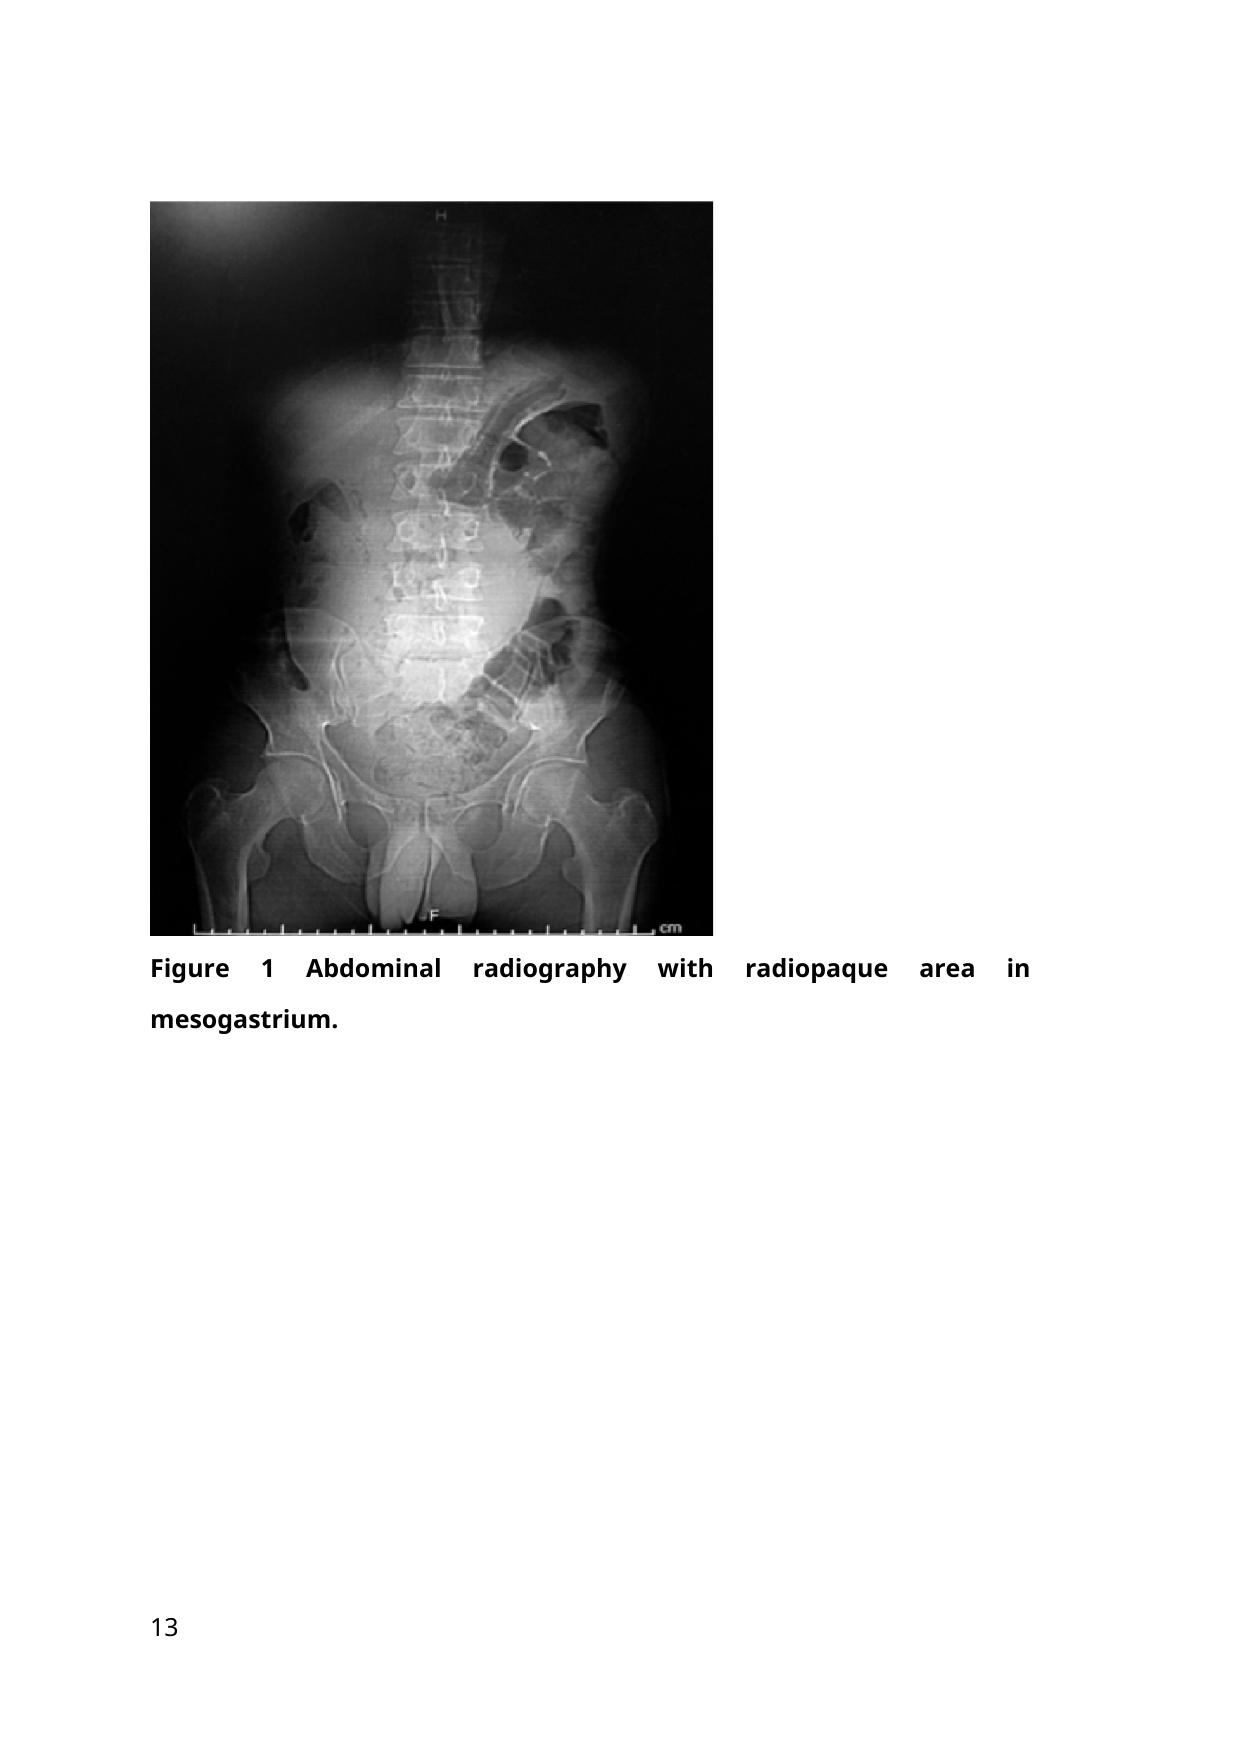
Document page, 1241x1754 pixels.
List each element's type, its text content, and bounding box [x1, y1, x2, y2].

picture [150, 201, 714, 936]
text Figure 1 Abdominal radiography with radiopaque area in mesogastrium. [150, 985, 1031, 1036]
